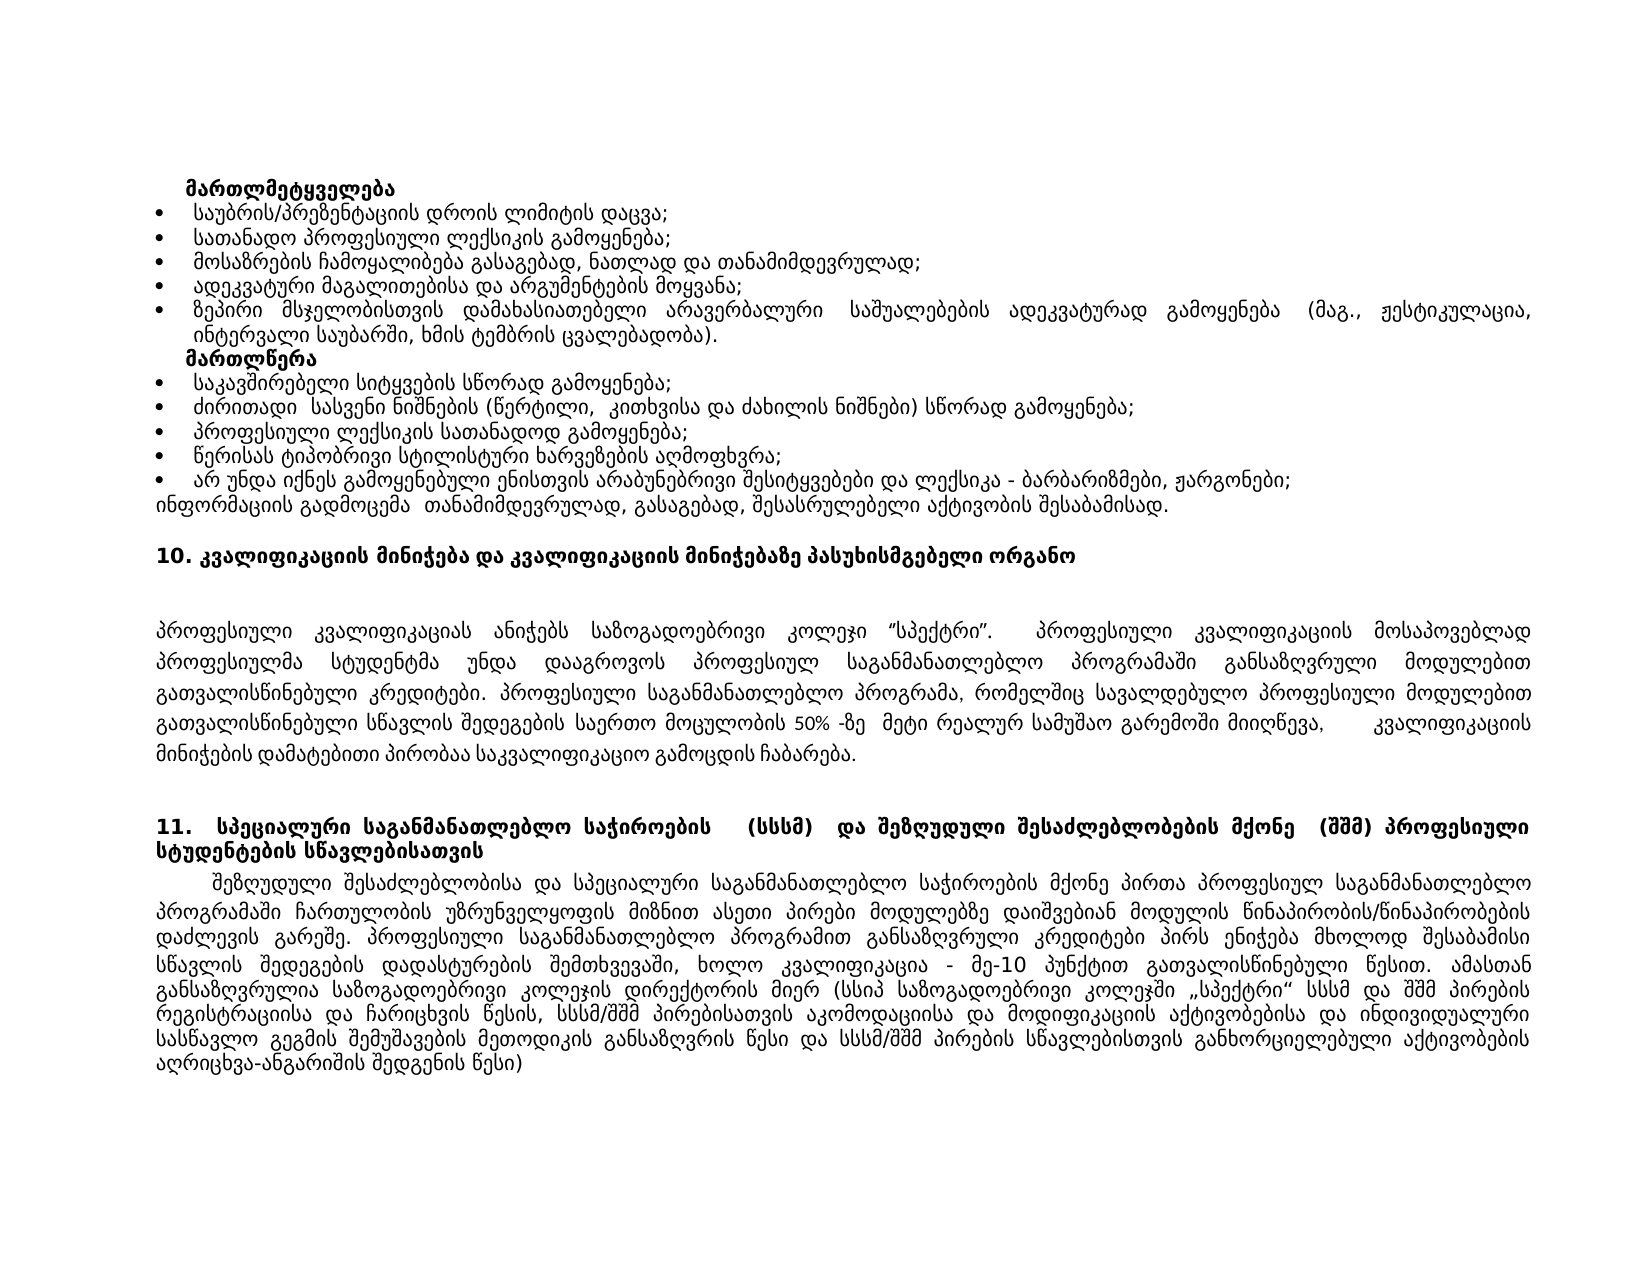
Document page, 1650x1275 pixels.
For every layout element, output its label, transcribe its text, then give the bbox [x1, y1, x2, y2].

list ზეპირი მსჯელობისთვის დამახასიათებელი არავერბალური საშუალებების ადეკვატურად გამოყენება (მაგ., ჟესტიკულაცია, ინტერვალი საუბარში, ხმის ტემბრის ცვალებადობა). [156, 298, 1532, 347]
list საკავშირებელი სიტყვების სწორად გამოყენება; [156, 371, 1532, 396]
text მართლმეტყველება [156, 177, 1532, 201]
text შეზღუდული შესაძლებლობისა და სპეციალური საგანმანათლებლო საჭიროების მქონე პირთა პროფესიულ საგანმანათლებლო პროგრამაში ჩართულობის უზრუნველყოფის მიზნით ასეთი პირები მოდულებზე დაიშვებიან მოდულის წინაპირობის/წინაპირობების დაძლევის გარეშე. პროფესიული საგანმანათლებლო პროგრამით განსაზღვრული კრედიტები პირს ენიჭება მხოლოდ შესაბამისი სწავლის შედეგების დადასტურების შემთხვევაში, ხოლო კვალიფიკაცია - მე-10 პუნქტით გათვალისწინებული წესით. ამასთან განსაზღვრულია საზოგადოებრივი კოლეჯის დირექტორის მიერ (სსიპ საზოგადოებრივი კოლეჯში „სპექტრი“ სსსმ და შშმ პირების რეგისტრაციისა და ჩარიცხვის წესის, სსსმ/შშმ პირებისათვის აკომოდაციისა და მოდიფიკაციის აქტივობებისა და ინდივიდუალური სასწავლო გეგმის შემუშავების მეთოდიკის განსაზღვრის წესი და სსსმ/შშმ პირების სწავლებისთვის განხორციელებული აქტივობების აღრიცხვა-ანგარიშის შედგენის წესი) [156, 868, 1532, 1075]
list არ უნდა იქნეს გამოყენებული ენისთვის არაბუნებრივი შესიტყვებები და ლექსიკა - ბარბარიზმები, ჟარგონები; [156, 468, 1532, 493]
list ადეკვატური მაგალითებისა და არგუმენტების მოყვანა; [156, 274, 1532, 298]
text 11. სპეციალური საგანმანათლებლო საჭიროების (სსსმ) და შეზღუდული შესაძლებლობების მქონე (შშმ) პროფესიული სტუდენტების სწავლებისათვის [156, 815, 1532, 864]
text ინფორმაციის გადმოცემა თანამიმდევრულად, გასაგებად, შესასრულებელი აქტივობის შესაბამისად. [156, 493, 1532, 517]
text 10. კვალიფიკაციის მინიჭება და კვალიფიკაციის მინიჭებაზე პასუხისმგებელი ორგანო [156, 541, 1532, 570]
list სათანადო პროფესიული ლექსიკის გამოყენება; [156, 226, 1532, 250]
list მოსაზრების ჩამოყალიბება გასაგებად, ნათლად და თანამიმდევრულად; [156, 250, 1532, 274]
list წერისას ტიპობრივი სტილისტური ხარვეზების აღმოფხვრა; [156, 444, 1532, 468]
text მართლწერა [156, 347, 1532, 371]
text პროფესიული კვალიფიკაციას ანიჭებს საზოგადოებრივი კოლეჯი ‘’სპექტრი’’. პროფესიული კვალიფიკაციის მოსაპოვებლად პროფესიულმა სტუდენტმა უნდა დააგროვოს პროფესიულ საგანმანათლებლო პროგრამაში განსაზღვრული მოდულებით გათვალისწინებული კრედიტები. პროფესიული საგანმანათლებლო პროგრამა, რომელშიც სავალდებულო პროფესიული მოდულებით გათვალისწინებული სწავლის შედეგების საერთო მოცულობის 50% -ზე მეტი რეალურ სამუშაო გარემოში მიიღწევა, კვალიფიკაციის მინიჭების დამატებითი პირობაა საკვალიფიკაციო გამოცდის ჩაბარება. [156, 617, 1532, 767]
list პროფესიული ლექსიკის სათანადოდ გამოყენება; [156, 420, 1532, 444]
list ძირითადი სასვენი ნიშნების (წერტილი, კითხვისა და ძახილის ნიშნები) სწორად გამოყენება; [156, 396, 1532, 420]
list საუბრის/პრეზენტაციის დროის ლიმიტის დაცვა; [156, 201, 1532, 226]
